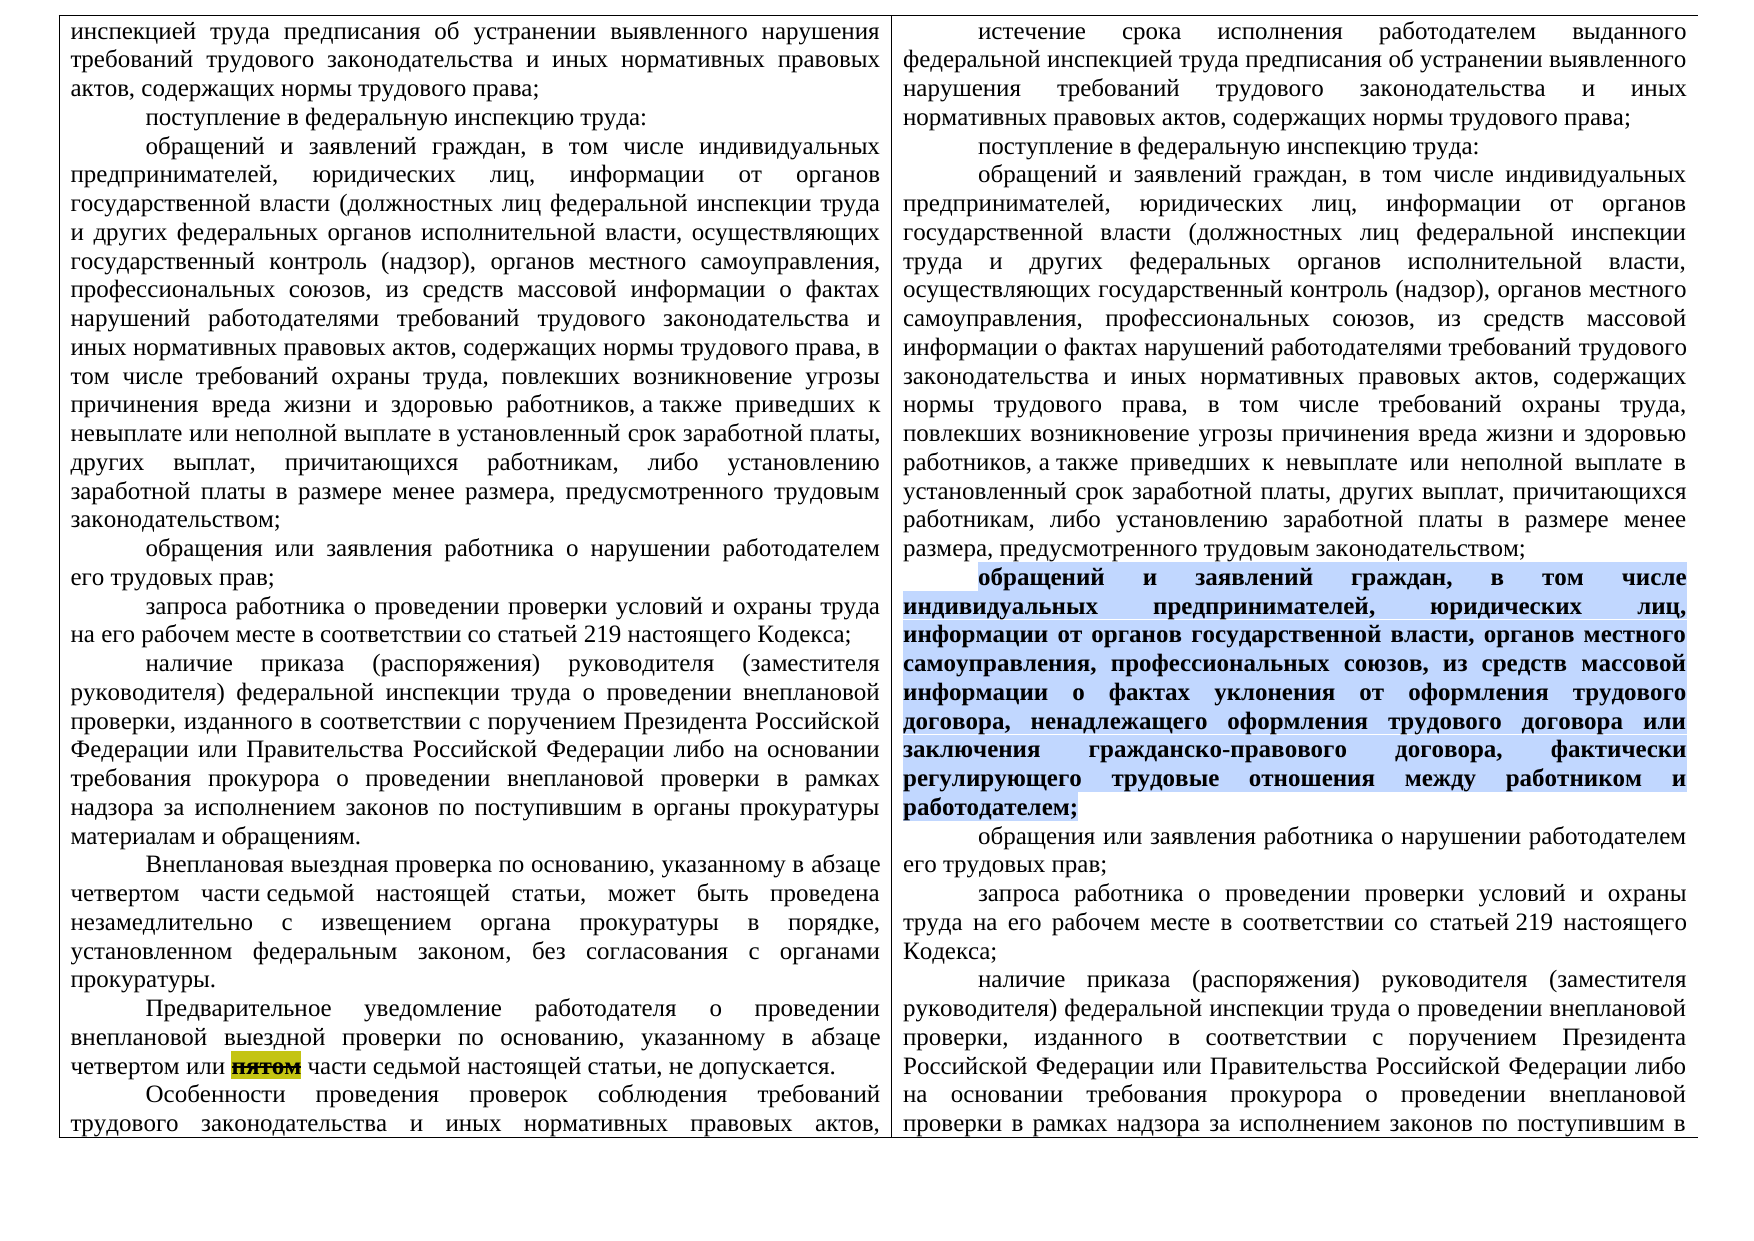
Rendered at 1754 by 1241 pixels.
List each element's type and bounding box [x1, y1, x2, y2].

table_cell [60, 16, 891, 1137]
table_cell [892, 16, 1698, 1137]
